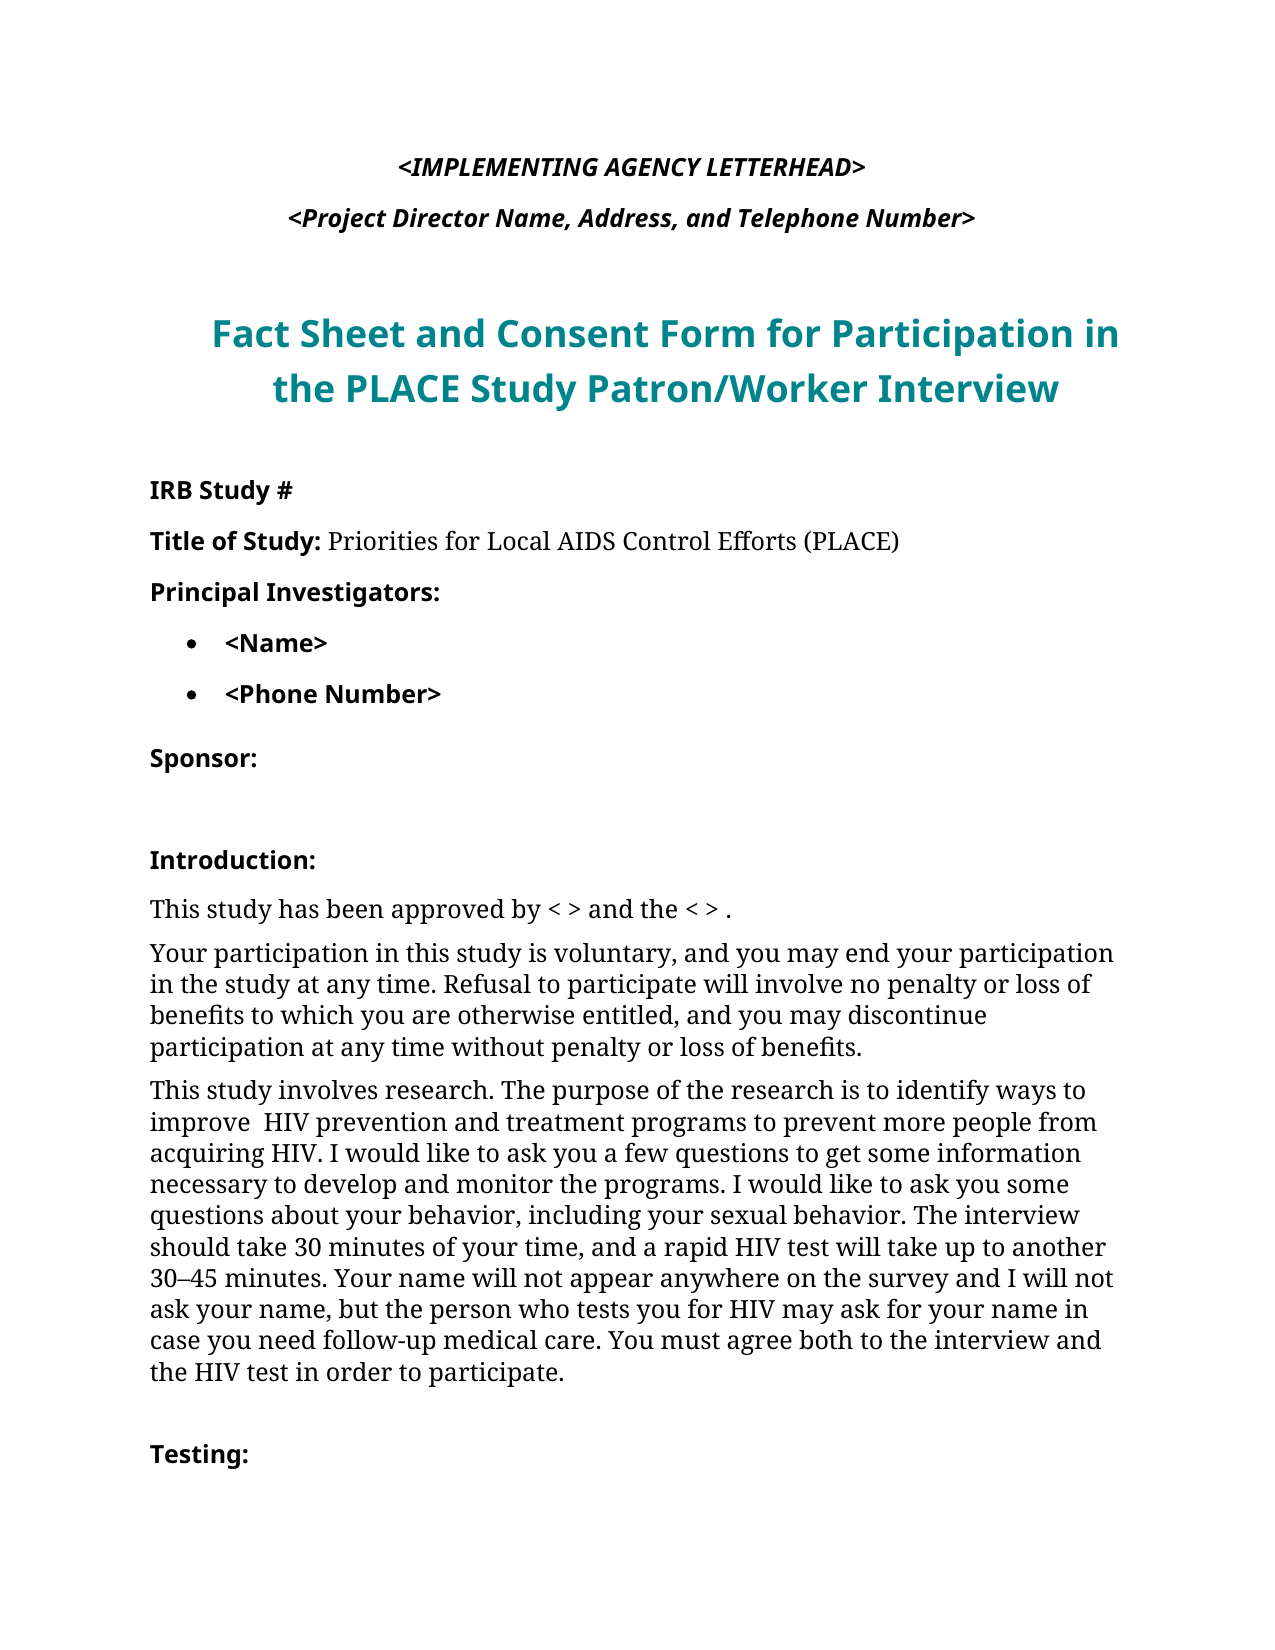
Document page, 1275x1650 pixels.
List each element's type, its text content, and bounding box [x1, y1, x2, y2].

text Principal Investigators: [149, 575, 1125, 609]
text <Project Director Name, Address, and Telephone Number> [207, 201, 1059, 235]
text Testing: [149, 1400, 1125, 1471]
text Your participation in this study is voluntary, and you may end your participation in the study at any time. Refusal to participate will involve no penalty or loss of benefits to which you are otherwise entitled, and you may discontinue participation at any time without penalty or loss of benefits. [149, 937, 1125, 1062]
text Sponsor: [149, 740, 1125, 774]
text This study involves research. The purpose of the research is to identify ways to improve HIV prevention and treatment programs to prevent more people from acquiring HIV. I would like to ask you a few questions to get some information necessary to develop and monitor the programs. I would like to ask you some questions about your behavior, including your sexual behavior. The interview should take 30 minutes of your time, and a rapid HIV test will take up to another 30–45 minutes. Your name will not appear anywhere on the survey and I will not ask your name, but the person who tests you for HIV may ask for your name in case you need follow-up medical care. You must agree both to the interview and the HIV test in order to participate. [149, 1075, 1125, 1387]
text Title of Study: Priorities for Local AIDS Control Efforts (PLACE) [149, 524, 1125, 558]
text Fact Sheet and Consent Form for Participation in the PLACE Study Patron/Worker Interview [207, 307, 1125, 413]
text This study has been approved by < > and the < > . [149, 893, 1125, 925]
list <Name> [187, 626, 1125, 660]
list <Phone Number> [187, 677, 1125, 711]
text Introduction: [149, 791, 1125, 877]
text IRB Study # [149, 473, 1125, 507]
text <IMPLEMENTING AGENCY LETTERHEAD> [207, 150, 1059, 184]
